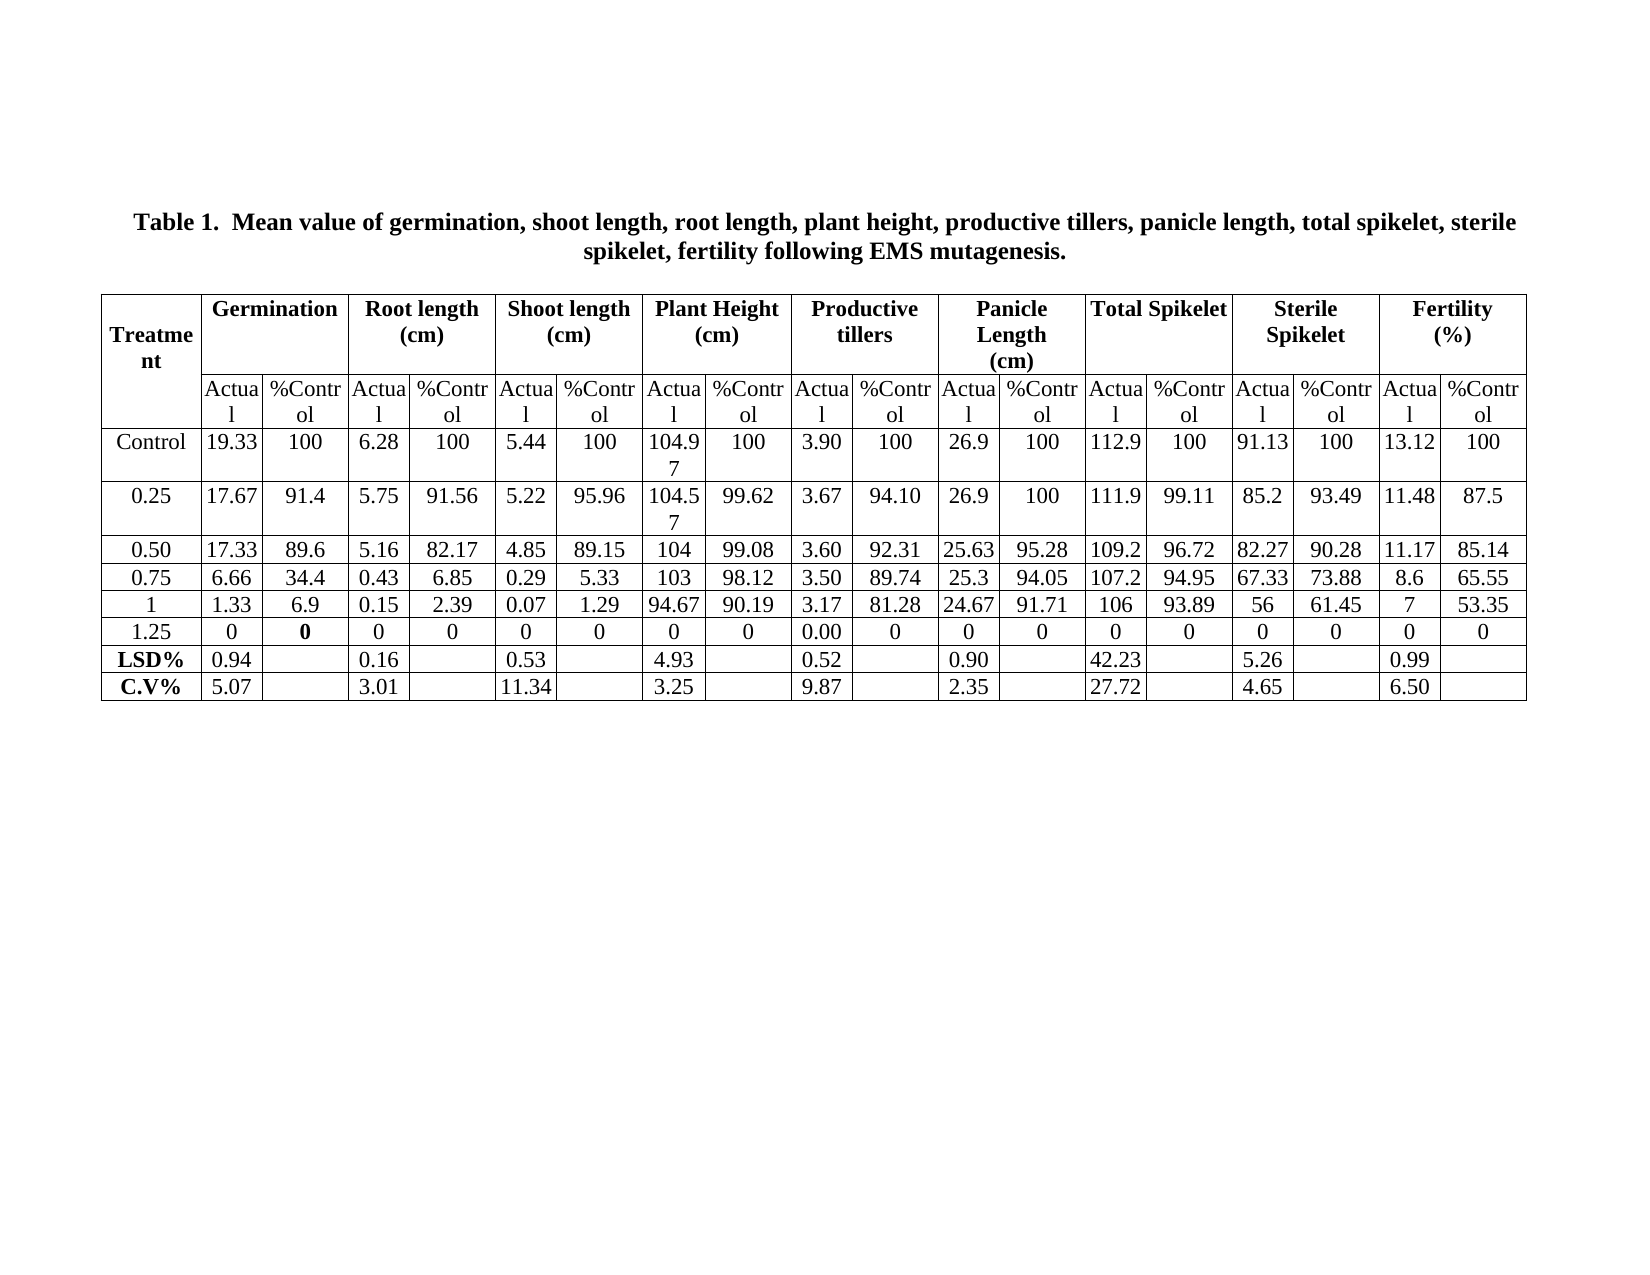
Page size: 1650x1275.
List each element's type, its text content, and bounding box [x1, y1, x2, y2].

table_cell 91.56 [410, 482, 495, 535]
table_cell 73.88 [1294, 564, 1379, 590]
table_cell 104 [643, 536, 705, 562]
table_header Root length (cm) [349, 295, 495, 374]
table_cell %Control [557, 375, 642, 428]
table_cell 111.9 [1086, 482, 1146, 535]
table_cell 3.60 [792, 536, 852, 562]
table_cell [1441, 646, 1526, 672]
table_cell [853, 673, 938, 699]
table_cell 0 [706, 618, 791, 645]
table_cell 100 [557, 429, 642, 481]
table_header Treatment [102, 295, 201, 428]
table_cell 1.25 [102, 618, 201, 645]
table_cell 103 [643, 564, 705, 590]
table_cell Actual [1233, 375, 1293, 428]
table_cell 99.08 [706, 536, 791, 562]
table_cell 94.05 [1000, 564, 1085, 590]
table_cell 89.15 [557, 536, 642, 562]
table_cell 5.33 [557, 564, 642, 590]
table_cell 0.25 [102, 482, 201, 535]
table_cell 94.95 [1147, 564, 1232, 590]
table_cell 82.27 [1233, 536, 1293, 562]
table_cell Actual [349, 375, 409, 428]
table_cell [1147, 646, 1232, 672]
table_cell %Control [1000, 375, 1085, 428]
table_cell 107.2 [1086, 564, 1146, 590]
table_cell 100 [1147, 429, 1232, 481]
table_cell 0.29 [496, 564, 556, 590]
table_cell %Control [263, 375, 348, 428]
table_cell 92.31 [853, 536, 938, 562]
table_cell [263, 646, 348, 672]
table_cell 2.39 [410, 591, 495, 617]
table_cell [557, 673, 642, 699]
table_cell Actual [1380, 375, 1440, 428]
table_cell 5.07 [202, 673, 262, 699]
table_cell 24.67 [939, 591, 999, 617]
table_cell 90.28 [1294, 536, 1379, 562]
table_header Panicle Length (cm) [939, 295, 1085, 374]
table_cell 26.9 [939, 429, 999, 481]
table_cell [410, 673, 495, 699]
table_cell Actual [643, 375, 705, 428]
table_cell 1 [102, 591, 201, 617]
table_cell 91.4 [263, 482, 348, 535]
table_cell 11.17 [1380, 536, 1440, 562]
table_cell 5.16 [349, 536, 409, 562]
table_cell 6.28 [349, 429, 409, 481]
table_cell 96.72 [1147, 536, 1232, 562]
table_cell 0 [410, 618, 495, 645]
table_cell 0.50 [102, 536, 201, 562]
table_cell Actual [202, 375, 262, 428]
table_cell 99.62 [706, 482, 791, 535]
table_cell 112.9 [1086, 429, 1146, 481]
table_cell 87.5 [1441, 482, 1526, 535]
table_cell 11.34 [496, 673, 556, 699]
table_cell 0.07 [496, 591, 556, 617]
table_cell 0 [1086, 618, 1146, 645]
table_cell 3.25 [643, 673, 705, 699]
table_cell Actual [792, 375, 852, 428]
table_header Fertility (%) [1380, 295, 1526, 374]
table_cell 0.94 [202, 646, 262, 672]
table_cell [1147, 673, 1232, 699]
table_cell 0 [643, 618, 705, 645]
table_cell 34.4 [263, 564, 348, 590]
table_cell 94.10 [853, 482, 938, 535]
table_cell [1294, 646, 1379, 672]
table_cell 3.67 [792, 482, 852, 535]
table_cell 0.00 [792, 618, 852, 645]
table_cell 3.01 [349, 673, 409, 699]
table_cell 0 [1294, 618, 1379, 645]
table_cell 25.63 [939, 536, 999, 562]
table_cell 100 [706, 429, 791, 481]
table_cell 100 [1294, 429, 1379, 481]
table_cell 19.33 [202, 429, 262, 481]
table_cell 6.66 [202, 564, 262, 590]
table_cell 98.12 [706, 564, 791, 590]
table_cell [706, 646, 791, 672]
table_cell 0 [496, 618, 556, 645]
table_header Sterile Spikelet [1233, 295, 1379, 374]
table_header Plant Height (cm) [643, 295, 791, 374]
table_cell Actual [496, 375, 556, 428]
table_cell [853, 646, 938, 672]
table_cell 67.33 [1233, 564, 1293, 590]
table_cell 1.29 [557, 591, 642, 617]
table_cell 89.6 [263, 536, 348, 562]
table_header Shoot length (cm) [496, 295, 642, 374]
table_cell 5.44 [496, 429, 556, 481]
table_cell 94.67 [643, 591, 705, 617]
table_cell 4.93 [643, 646, 705, 672]
table_cell 17.33 [202, 536, 262, 562]
table_cell 8.6 [1380, 564, 1440, 590]
table_cell 26.9 [939, 482, 999, 535]
table_cell C.V% [102, 673, 201, 699]
table_cell 100 [1000, 482, 1085, 535]
table_header Total Spikelet [1086, 295, 1232, 374]
table_cell 4.85 [496, 536, 556, 562]
table_cell 1.33 [202, 591, 262, 617]
table_cell 0 [202, 618, 262, 645]
table_cell [1000, 673, 1085, 699]
table_cell 0.53 [496, 646, 556, 672]
table_cell 0 [263, 618, 348, 645]
table_cell %Control [1441, 375, 1526, 428]
table_cell 6.85 [410, 564, 495, 590]
table_cell [706, 673, 791, 699]
table_cell 91.13 [1233, 429, 1293, 481]
table_cell 0.43 [349, 564, 409, 590]
table_cell 42.23 [1086, 646, 1146, 672]
table_cell 93.89 [1147, 591, 1232, 617]
table_cell 61.45 [1294, 591, 1379, 617]
table_cell 82.17 [410, 536, 495, 562]
table_cell 0 [939, 618, 999, 645]
table_cell [263, 673, 348, 699]
table_cell 0.16 [349, 646, 409, 672]
table_cell 0.52 [792, 646, 852, 672]
table_cell 85.14 [1441, 536, 1526, 562]
table_cell Actual [1086, 375, 1146, 428]
table_cell 17.67 [202, 482, 262, 535]
table_cell %Control [410, 375, 495, 428]
table_cell 0 [1233, 618, 1293, 645]
table_cell 89.74 [853, 564, 938, 590]
table_cell [410, 646, 495, 672]
table_cell 2.35 [939, 673, 999, 699]
table_cell 65.55 [1441, 564, 1526, 590]
table_cell 100 [410, 429, 495, 481]
table_cell 5.22 [496, 482, 556, 535]
table_cell 0.15 [349, 591, 409, 617]
table_cell 100 [1441, 429, 1526, 481]
table_cell 13.12 [1380, 429, 1440, 481]
table_cell 81.28 [853, 591, 938, 617]
table_cell 4.65 [1233, 673, 1293, 699]
table_cell 100 [1000, 429, 1085, 481]
table_cell 0 [853, 618, 938, 645]
table_cell %Control [853, 375, 938, 428]
table_cell 0.75 [102, 564, 201, 590]
table_cell [557, 646, 642, 672]
table_cell 99.11 [1147, 482, 1232, 535]
table_cell 9.87 [792, 673, 852, 699]
table_cell 6.50 [1380, 673, 1440, 699]
table_cell 0 [557, 618, 642, 645]
table_cell Actual [939, 375, 999, 428]
table_cell 3.17 [792, 591, 852, 617]
table_cell [1441, 673, 1526, 699]
table_cell LSD% [102, 646, 201, 672]
table_cell %Control [1294, 375, 1379, 428]
table_cell 0 [1147, 618, 1232, 645]
table_cell 0.90 [939, 646, 999, 672]
table_cell 11.48 [1380, 482, 1440, 535]
table_cell 56 [1233, 591, 1293, 617]
table_cell 95.28 [1000, 536, 1085, 562]
table_cell %Control [1147, 375, 1232, 428]
table_cell 91.71 [1000, 591, 1085, 617]
table_cell 27.72 [1086, 673, 1146, 699]
table_cell 104.97 [643, 429, 705, 481]
table_cell 0 [1380, 618, 1440, 645]
table_cell [1000, 646, 1085, 672]
table_cell 53.35 [1441, 591, 1526, 617]
table_cell 90.19 [706, 591, 791, 617]
table_cell 5.26 [1233, 646, 1293, 672]
table_cell 7 [1380, 591, 1440, 617]
table_cell Control [102, 429, 201, 481]
table_cell 100 [263, 429, 348, 481]
table_cell 104.57 [643, 482, 705, 535]
table_cell %Control [706, 375, 791, 428]
table_cell [1294, 673, 1379, 699]
table_header Productive tillers [792, 295, 938, 374]
table_cell 3.50 [792, 564, 852, 590]
table_cell 95.96 [557, 482, 642, 535]
table_cell 0.99 [1380, 646, 1440, 672]
table_cell 93.49 [1294, 482, 1379, 535]
table_cell 0 [1000, 618, 1085, 645]
table_cell 0 [1441, 618, 1526, 645]
table_cell 85.2 [1233, 482, 1293, 535]
table_header Germination [202, 295, 348, 374]
table_cell 106 [1086, 591, 1146, 617]
table_cell 3.90 [792, 429, 852, 481]
table_cell 5.75 [349, 482, 409, 535]
table_cell 100 [853, 429, 938, 481]
table_cell 6.9 [263, 591, 348, 617]
table_cell 109.2 [1086, 536, 1146, 562]
table_cell 0 [349, 618, 409, 645]
table_cell 25.3 [939, 564, 999, 590]
